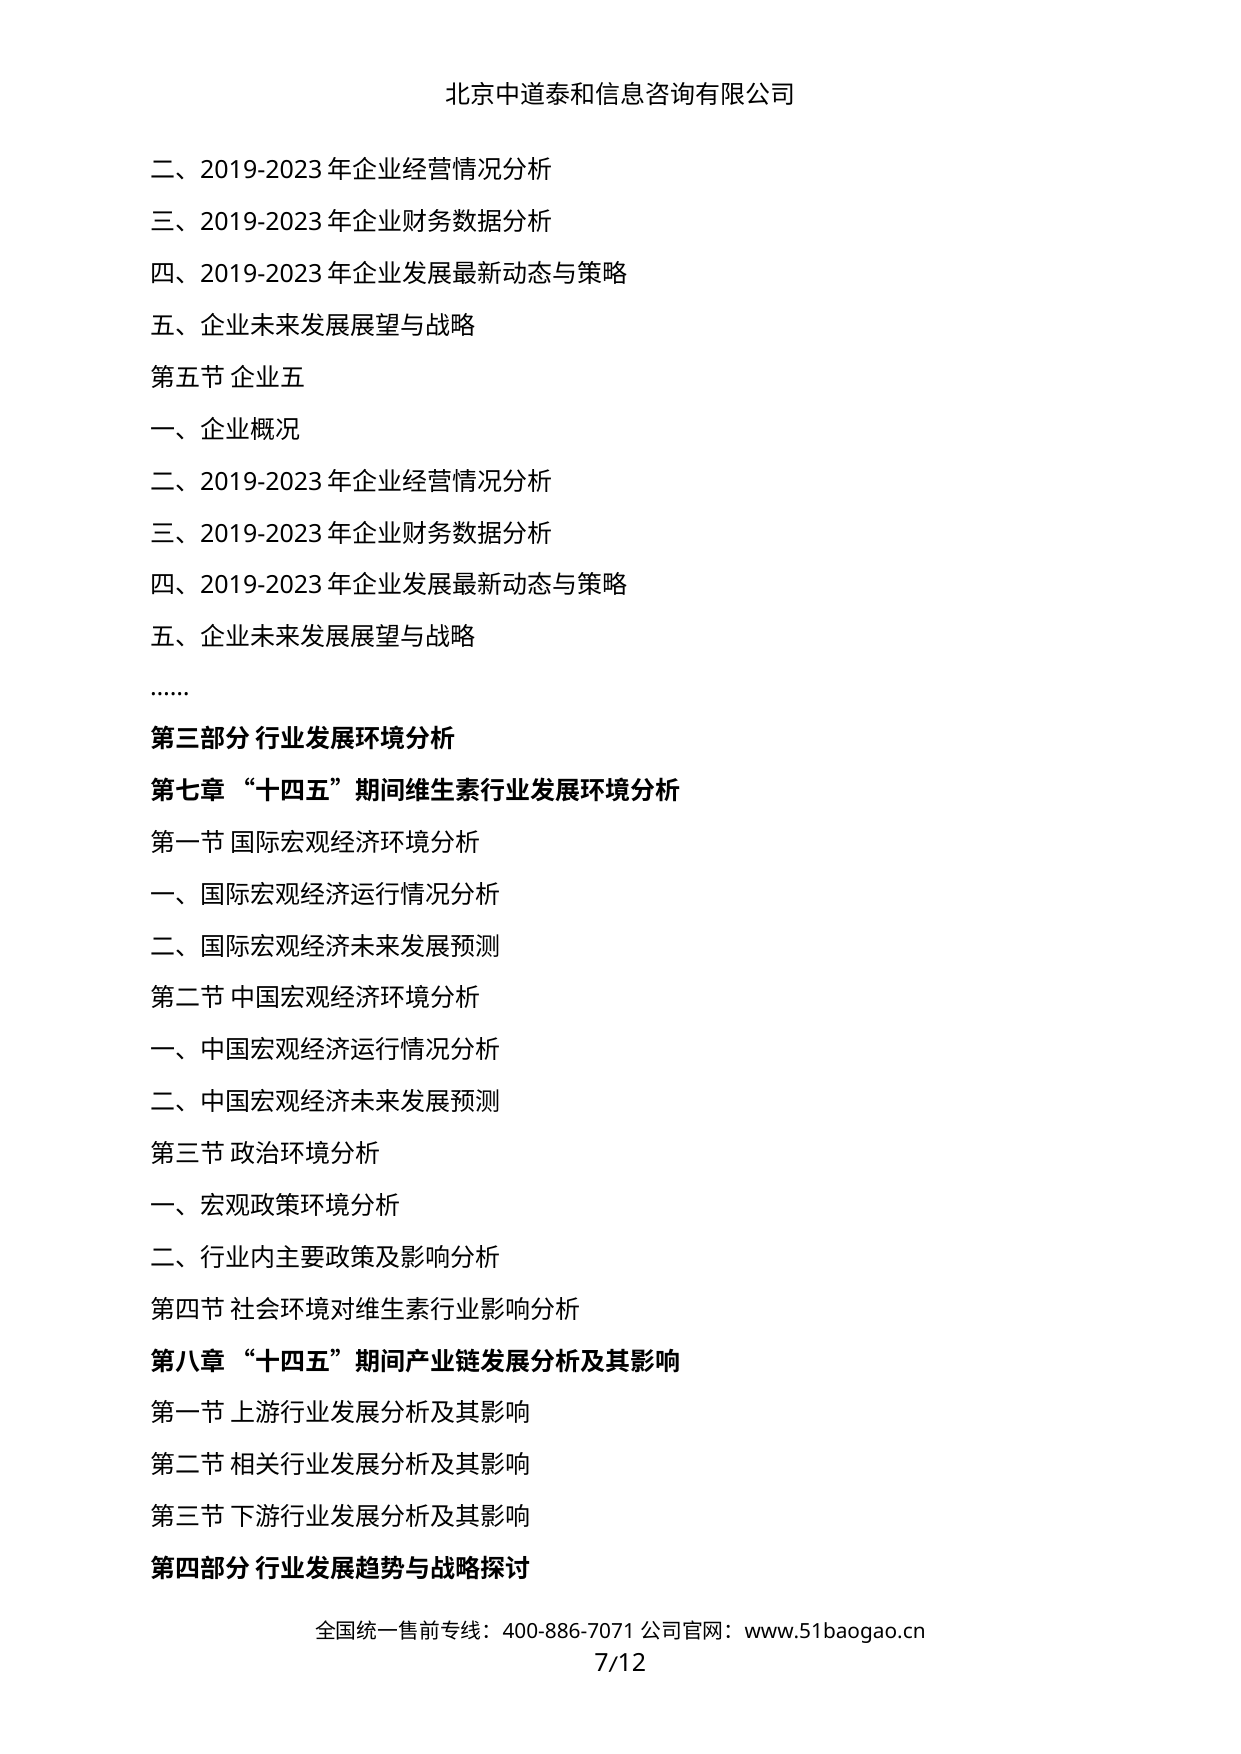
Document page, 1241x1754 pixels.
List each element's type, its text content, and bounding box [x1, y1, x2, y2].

text 第三部分 行业发展环境分析 [150, 718, 1090, 755]
text 第五节 企业五 [150, 357, 1090, 394]
text 二、2019-2023年企业经营情况分析 [150, 461, 1090, 497]
text 一、中国宏观经济运行情况分析 [150, 1030, 1090, 1066]
text 三、2019-2023年企业财务数据分析 [150, 513, 1090, 549]
text 第四节 社会环境对维生素行业影响分析 [150, 1289, 1090, 1325]
text 五、企业未来发展展望与战略 [150, 617, 1090, 653]
text 一、国际宏观经济运行情况分析 [150, 874, 1090, 910]
text 第一节 上游行业发展分析及其影响 [150, 1393, 1090, 1429]
text 三、2019-2023年企业财务数据分析 [150, 202, 1090, 238]
text 第三节 下游行业发展分析及其影响 [150, 1497, 1090, 1533]
text 二、中国宏观经济未来发展预测 [150, 1082, 1090, 1118]
text 第四部分 行业发展趋势与战略探讨 [150, 1548, 1090, 1585]
text …… [150, 669, 1090, 703]
text 第八章 “十四五”期间产业链发展分析及其影响 [150, 1341, 1090, 1377]
text 第七章 “十四五”期间维生素行业发展环境分析 [150, 770, 1090, 807]
text 四、2019-2023年企业发展最新动态与策略 [150, 254, 1090, 290]
text 二、2019-2023年企业经营情况分析 [150, 150, 1090, 186]
text 第二节 相关行业发展分析及其影响 [150, 1445, 1090, 1481]
text 一、宏观政策环境分析 [150, 1185, 1090, 1222]
text 二、国际宏观经济未来发展预测 [150, 926, 1090, 962]
text 第三节 政治环境分析 [150, 1133, 1090, 1170]
text 五、企业未来发展展望与战略 [150, 306, 1090, 342]
text 第二节 中国宏观经济环境分析 [150, 978, 1090, 1014]
text 二、行业内主要政策及影响分析 [150, 1237, 1090, 1273]
text 一、企业概况 [150, 409, 1090, 446]
text 四、2019-2023年企业发展最新动态与策略 [150, 565, 1090, 601]
text 第一节 国际宏观经济环境分析 [150, 822, 1090, 858]
